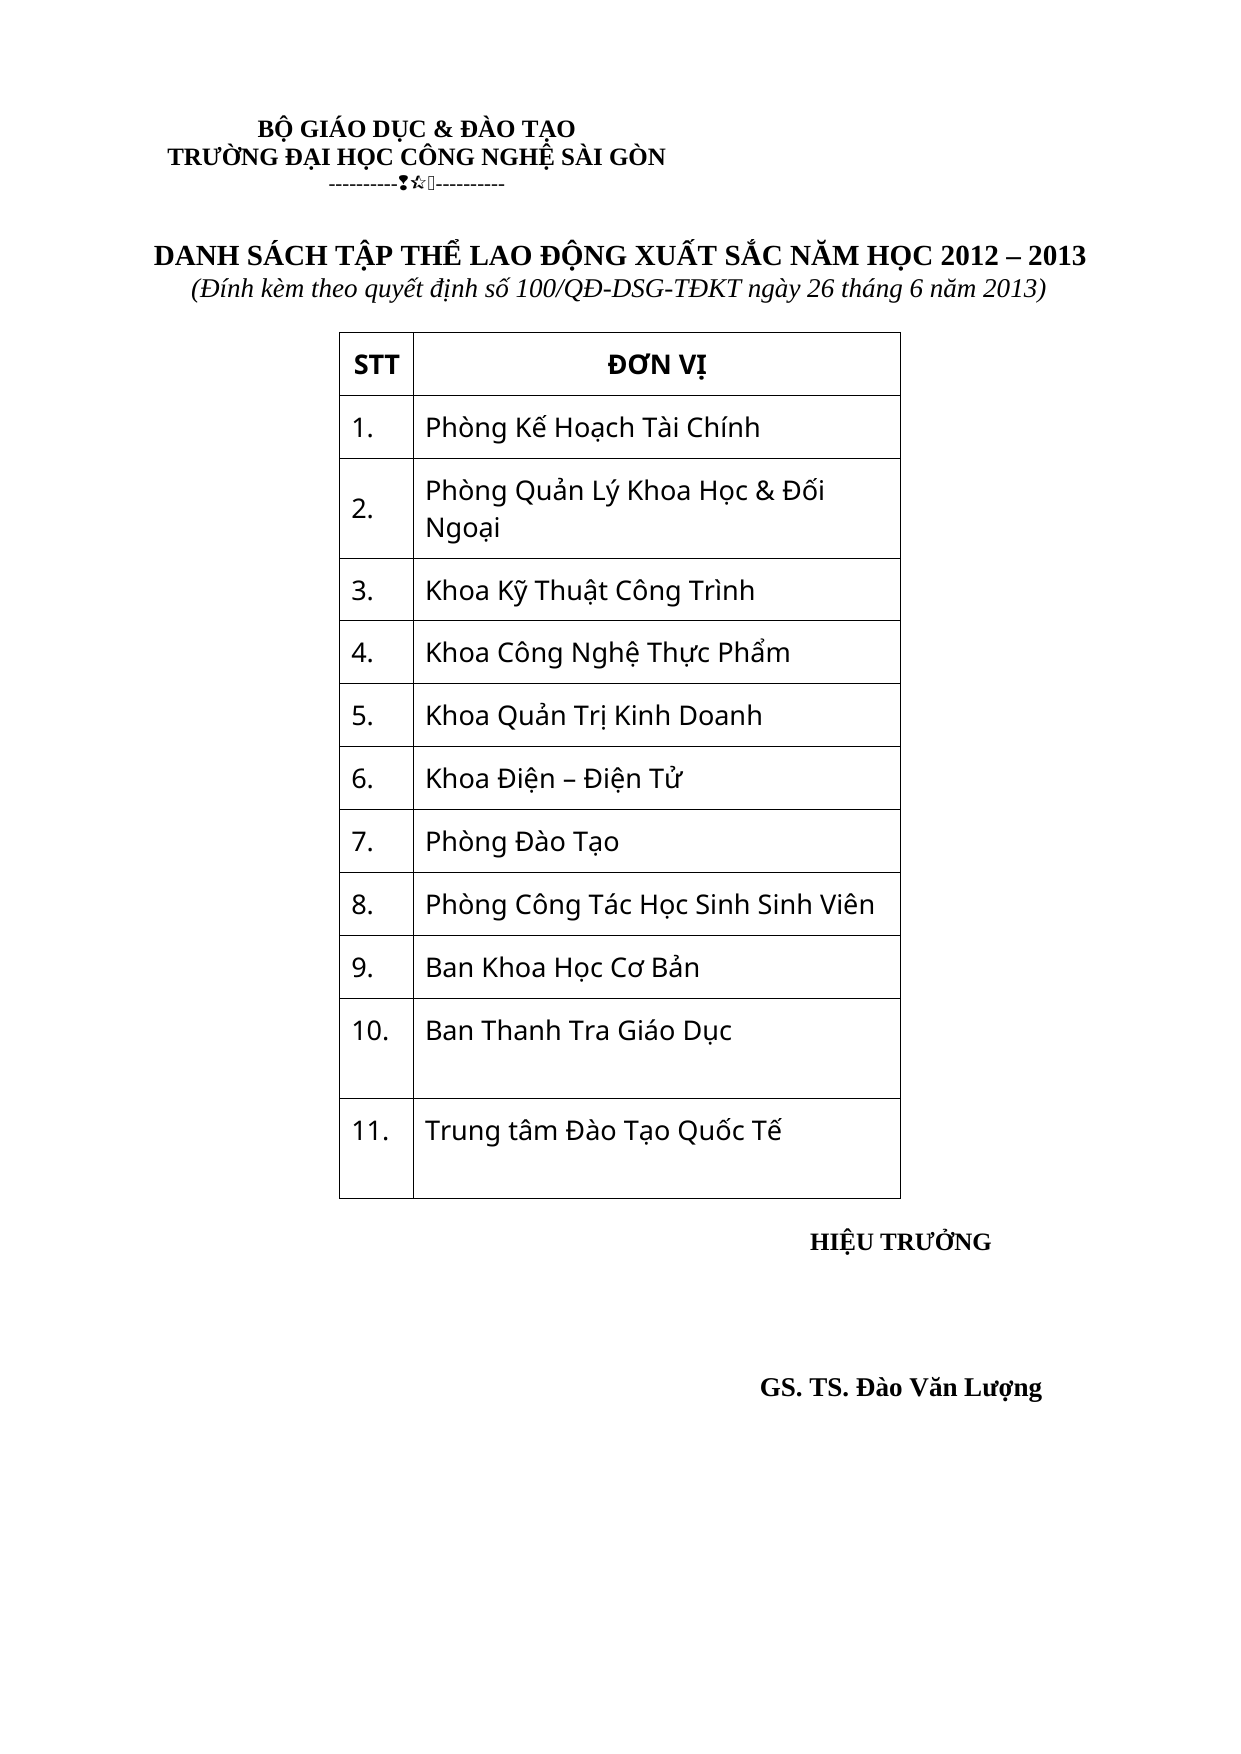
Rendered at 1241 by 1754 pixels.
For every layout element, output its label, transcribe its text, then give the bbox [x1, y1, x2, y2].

table_cell Phòng Kế Hoạch Tài Chính [414, 396, 900, 458]
table_cell Ban Thanh Tra Giáo Dục [414, 999, 900, 1098]
table_cell [340, 621, 413, 683]
table_cell [340, 459, 413, 557]
table_cell [340, 747, 413, 809]
table_cell Phòng Công Tác Học Sinh Sinh Viên [414, 873, 900, 935]
text -------------------- [89, 171, 1152, 195]
text GS. TS. Đào Văn Lượng [89, 1371, 1152, 1402]
table_cell [340, 810, 413, 872]
text HIỆU TRƯỞNG [89, 1227, 1152, 1256]
table_cell Phòng Quản Lý Khoa Học & Đối Ngoại [414, 459, 900, 557]
table_cell [340, 684, 413, 746]
table_cell Khoa Điện – Điện Tử [414, 747, 900, 809]
table_header STT [340, 333, 413, 395]
table_cell [340, 1099, 413, 1197]
text TRƯỜNG ĐẠI HỌC CÔNG NGHỆ SÀI GÒN [89, 142, 1152, 171]
table_cell [340, 873, 413, 935]
table_cell [340, 559, 413, 620]
table_header ĐƠN VỊ [414, 333, 900, 395]
table_cell Khoa Kỹ Thuật Công Trình [414, 559, 900, 620]
table_cell Trung tâm Đào Tạo Quốc Tế [414, 1099, 900, 1197]
table_cell Ban Khoa Học Cơ Bản [414, 936, 900, 998]
table_cell Phòng Đào Tạo [414, 810, 900, 872]
text DANH SÁCH TẬP THỂ LAO ĐỘNG XUẤT SẮC NĂM HỌC 2012 – 2013 [89, 238, 1152, 272]
table_cell [340, 999, 413, 1098]
table_cell [340, 396, 413, 458]
table_cell [340, 936, 413, 998]
text BỘ GIÁO DỤC & ĐÀO TẠO [89, 114, 1152, 142]
table_cell Khoa Quản Trị Kinh Doanh [414, 684, 900, 746]
table_cell Khoa Công Nghệ Thực Phẩm [414, 621, 900, 683]
text (Đính kèm theo quyết định số 100/QĐ-DSG-TĐKT ngày 26 tháng 6 năm 2013) [89, 272, 1152, 303]
